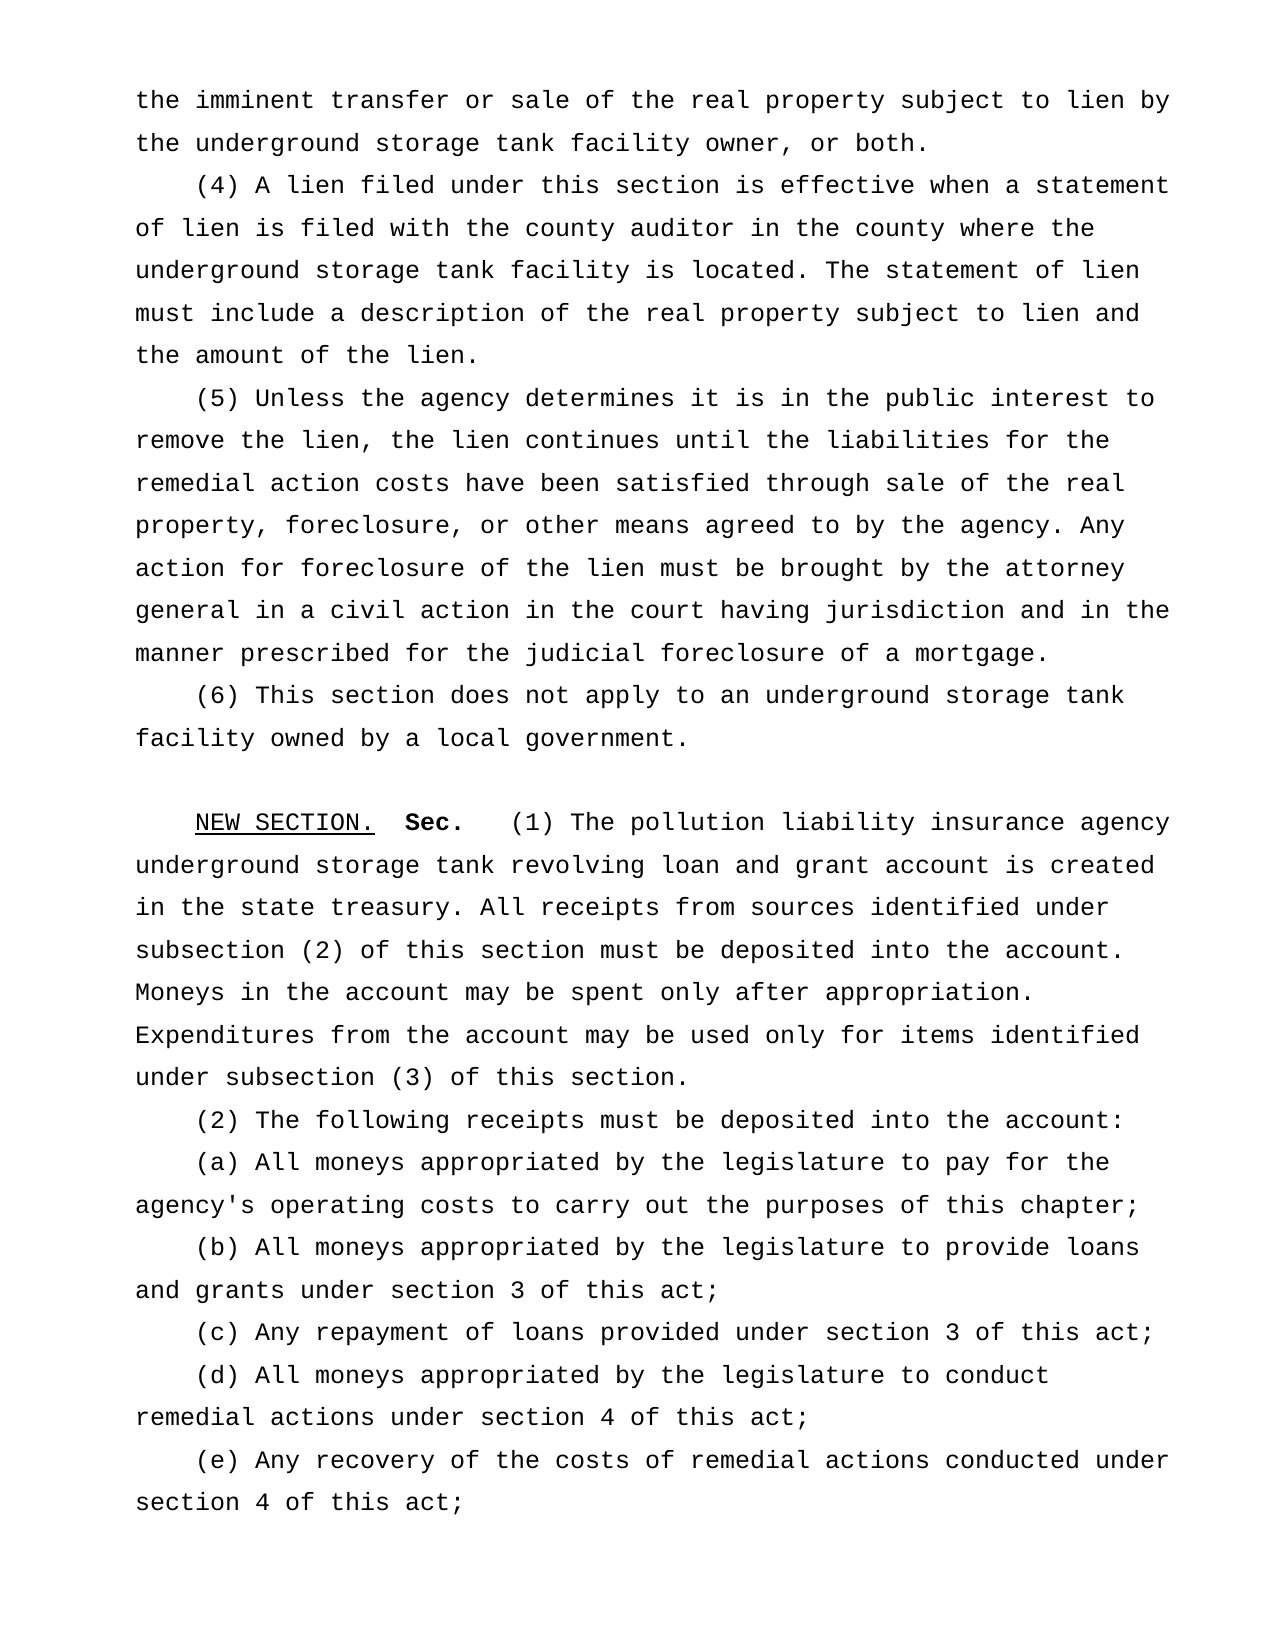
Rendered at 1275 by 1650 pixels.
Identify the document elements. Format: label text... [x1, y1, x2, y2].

text (6) This section does not apply to an underground storage tank facility owned by a local government. [135, 670, 1170, 755]
text (4) A lien filed under this section is effective when a statement of lien is filed with the county auditor in the county where the underground storage tank facility is located. The statement of lien must include a description of the real property subject to lien and the amount of the lien. [135, 160, 1170, 372]
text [135, 75, 1170, 160]
text (b) All moneys appropriated by the legislature to provide loans and grants under section 3 of this act; [135, 1222, 1170, 1307]
text (a) All moneys appropriated by the legislature to pay for the agency's operating costs to carry out the purposes of this chapter; [135, 1137, 1170, 1222]
text (d) All moneys appropriated by the legislature to conduct remedial actions under section 4 of this act; [135, 1349, 1170, 1434]
text (e) Any recovery of the costs of remedial actions conducted under section 4 of this act; [135, 1434, 1170, 1519]
text (2) The following receipts must be deposited into the account: [135, 1094, 1170, 1137]
text (c) Any repayment of loans provided under section 3 of this act; [135, 1307, 1170, 1349]
text NEW SECTION. Sec. (1) The pollution liability insurance agency underground storage tank revolving loan and grant account is created in the state treasury. All receipts from sources identified under subsection (2) of this section must be deposited into the account. Moneys in the account may be spent only after appropriation. Expenditures from the account may be used only for items identified under subsection (3) of this section. [135, 797, 1170, 1094]
text (5) Unless the agency determines it is in the public interest to remove the lien, the lien continues until the liabilities for the remedial action costs have been satisfied through sale of the real property, foreclosure, or other means agreed to by the agency. Any action for foreclosure of the lien must be brought by the attorney general in a civil action in the court having jurisdiction and in the manner prescribed for the judicial foreclosure of a mortgage. [135, 372, 1170, 670]
